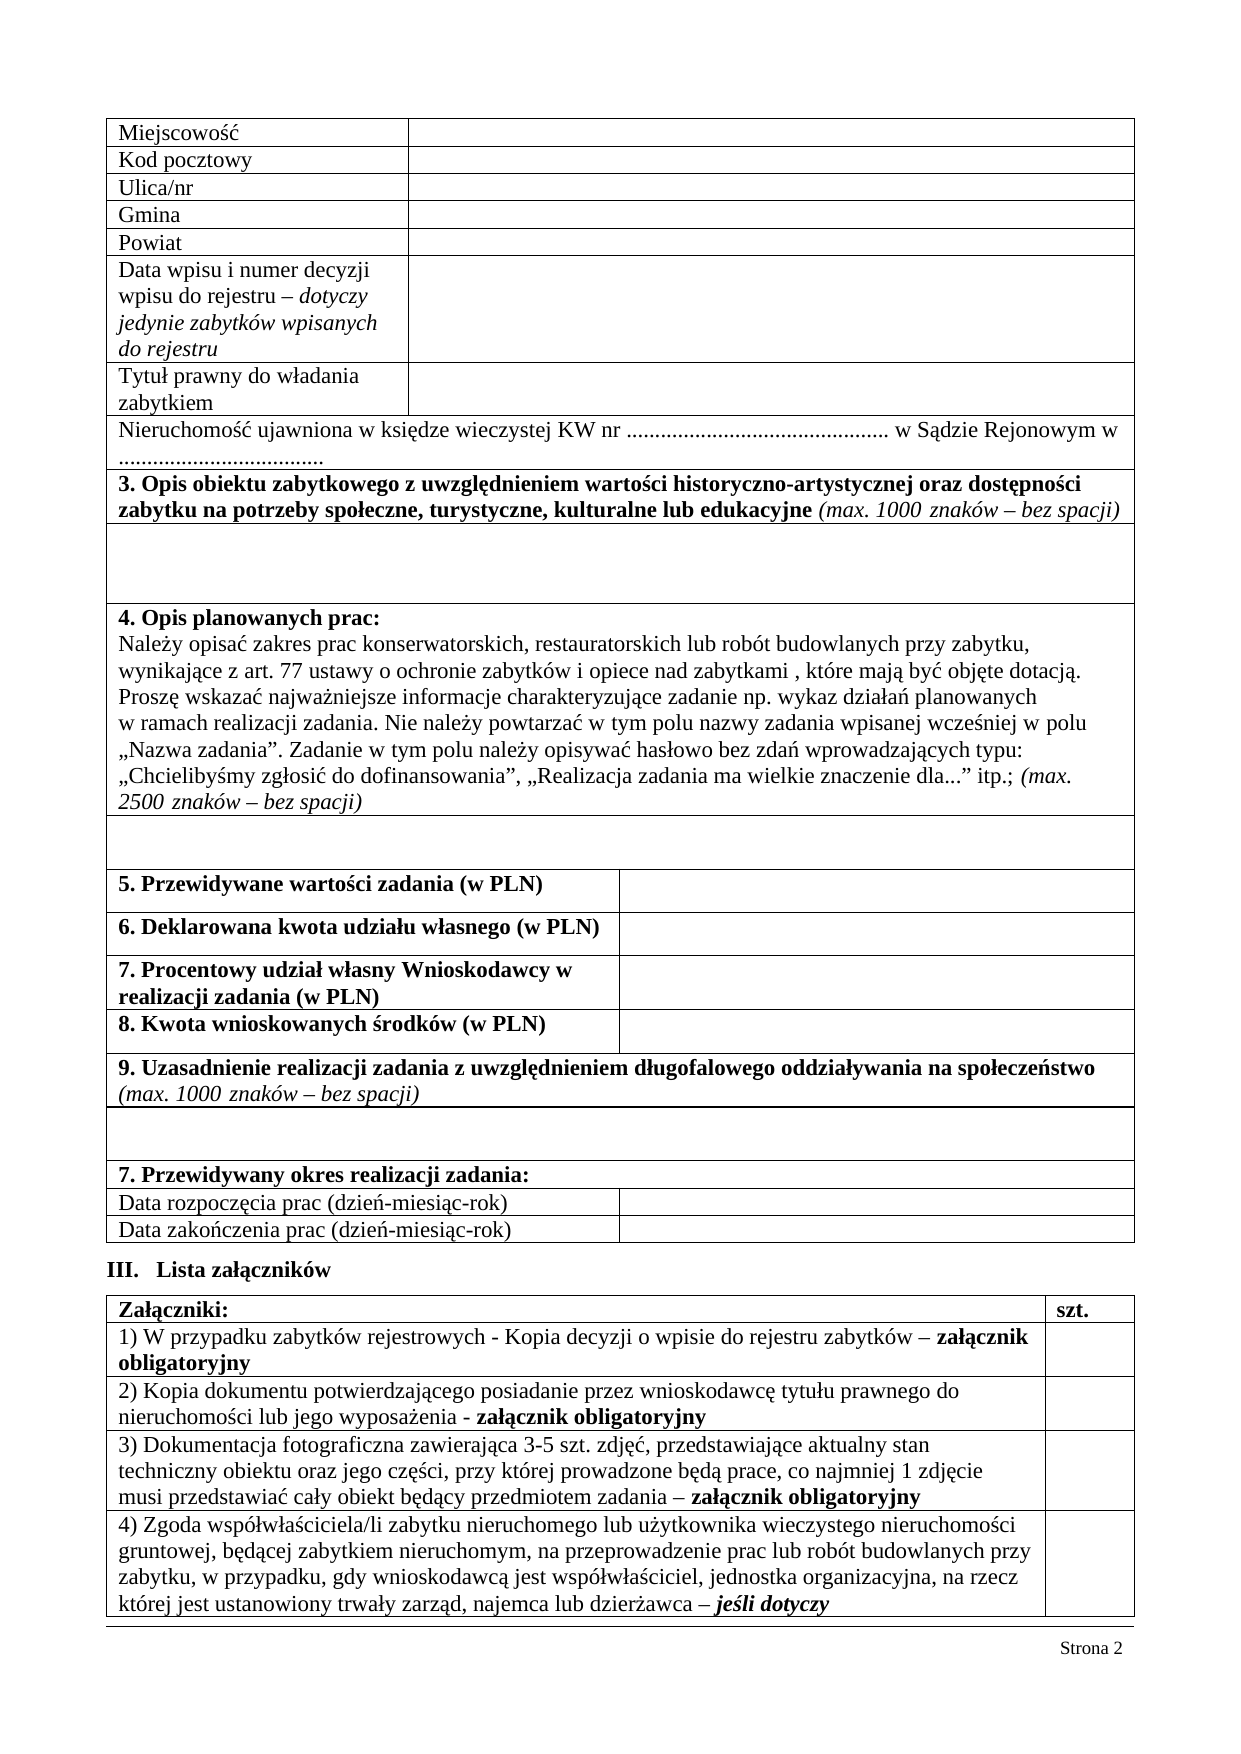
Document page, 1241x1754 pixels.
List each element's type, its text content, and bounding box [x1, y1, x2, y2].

table_cell [620, 913, 1134, 955]
table_cell Data rozpoczęcia prac (dzień-miesiąc-rok) [107, 1189, 619, 1215]
table_cell [1046, 1377, 1134, 1429]
table_cell [1046, 1323, 1134, 1376]
table_cell Ulica/nr [107, 174, 408, 200]
table_cell [620, 1010, 1134, 1053]
table_cell Data wpisu i numer decyzji wpisu do rejestru – dotyczy jedynie zabytków wpisanych do rejestru [107, 256, 408, 362]
table_cell 8. Kwota wnioskowanych środków (w PLN) [107, 1010, 619, 1053]
table_cell [620, 870, 1134, 912]
table_cell Tytuł prawny do władania zabytkiem [107, 363, 408, 415]
table_cell [409, 363, 1134, 415]
table_cell 2) Kopia dokumentu potwierdzającego posiadanie przez wnioskodawcę tytułu prawnego do nieruchomości lub jego wyposażenia - załącznik obligatoryjny [107, 1377, 1045, 1429]
table_cell Gmina [107, 201, 408, 228]
table_cell 6. Deklarowana kwota udziału własnego (w PLN) [107, 913, 619, 955]
table_cell [409, 229, 1134, 255]
table_cell 7. Procentowy udział własny Wnioskodawcy w realizacji zadania (w PLN) [107, 956, 619, 1009]
table_cell [1046, 1511, 1134, 1616]
table_cell [620, 1189, 1134, 1215]
table_cell Kod pocztowy [107, 147, 408, 173]
table_cell Powiat [107, 229, 408, 255]
table_cell [409, 147, 1134, 173]
table_cell Miejscowość [107, 119, 408, 146]
table_cell 7. Przewidywany okres realizacji zadania: [107, 1161, 1134, 1187]
table_cell 3) Dokumentacja fotograficzna zawierająca 3-5 szt. zdjęć, przedstawiające aktualny stan techniczny obiektu oraz jego części, przy której prowadzone będą prace, co najmniej 1 zdjęcie musi przedstawiać cały obiekt będący przedmiotem zadania – załącznik obligatoryjny [107, 1431, 1045, 1510]
text III. Lista załączników [106, 1256, 1134, 1282]
table_cell [409, 201, 1134, 228]
table_cell 1) W przypadku zabytków rejestrowych - Kopia decyzji o wpisie do rejestru zabytków – załącznik obligatoryjny [107, 1323, 1045, 1376]
table_cell [620, 1216, 1134, 1242]
table_cell 3. Opis obiektu zabytkowego z uwzględnieniem wartości historyczno-artystycznej oraz dostępności zabytku na potrzeby społeczne, turystyczne, kulturalne lub edukacyjne (max. 1000 znaków – bez spacji) [107, 470, 1134, 523]
table_cell 4) Zgoda współwłaściciela/li zabytku nieruchomego lub użytkownika wieczystego nieruchomości gruntowej, będącej zabytkiem nieruchomym, na przeprowadzenie prac lub robót budowlanych przy zabytku, w przypadku, gdy wnioskodawcą jest współwłaściciel, jednostka organizacyjna, na rzecz której jest ustanowiony trwały zarząd, najemca lub dzierżawca – jeśli dotyczy [107, 1511, 1045, 1616]
table_header Załączniki: [107, 1296, 1045, 1322]
table_cell Nieruchomość ujawniona w księdze wieczystej KW nr .............................................. w Sądzie Rejonowym w .................................... [107, 416, 1134, 469]
table_cell 5. Przewidywane wartości zadania (w PLN) [107, 870, 619, 912]
table_cell Data zakończenia prac (dzień-miesiąc-rok) [107, 1216, 619, 1242]
table_cell [1046, 1431, 1134, 1510]
table_cell [107, 1108, 1134, 1160]
table_cell 9. Uzasadnienie realizacji zadania z uwzględnieniem długofalowego oddziaływania na społeczeństwo (max. 1000 znaków – bez spacji) [107, 1054, 1134, 1106]
table_cell [620, 956, 1134, 1009]
table_header szt. [1046, 1296, 1134, 1322]
table_cell [107, 816, 1134, 868]
table_cell [107, 524, 1134, 603]
table_cell 4. Opis planowanych prac: Należy opisać zakres prac konserwatorskich, restauratorskich lub robót budowlanych przy zabytku, wynikające z art. 77 ustawy o ochronie zabytków i opiece nad zabytkami , które mają być objęte dotacją. Proszę wskazać najważniejsze informacje charakteryzujące zadanie np. wykaz działań planowanych w ramach realizacji zadania. Nie należy powtarzać w tym polu nazwy zadania wpisanej wcześniej w polu „Nazwa zadania”. Zadanie w tym polu należy opisywać hasłowo bez zdań wprowadzających typu: „Chcielibyśmy zgłosić do dofinansowania”, „Realizacja zadania ma wielkie znaczenie dla...” itp.; (max. 2500 znaków – bez spacji) [107, 604, 1134, 815]
table_cell [409, 119, 1134, 146]
table_cell [409, 174, 1134, 200]
table_cell [409, 256, 1134, 362]
